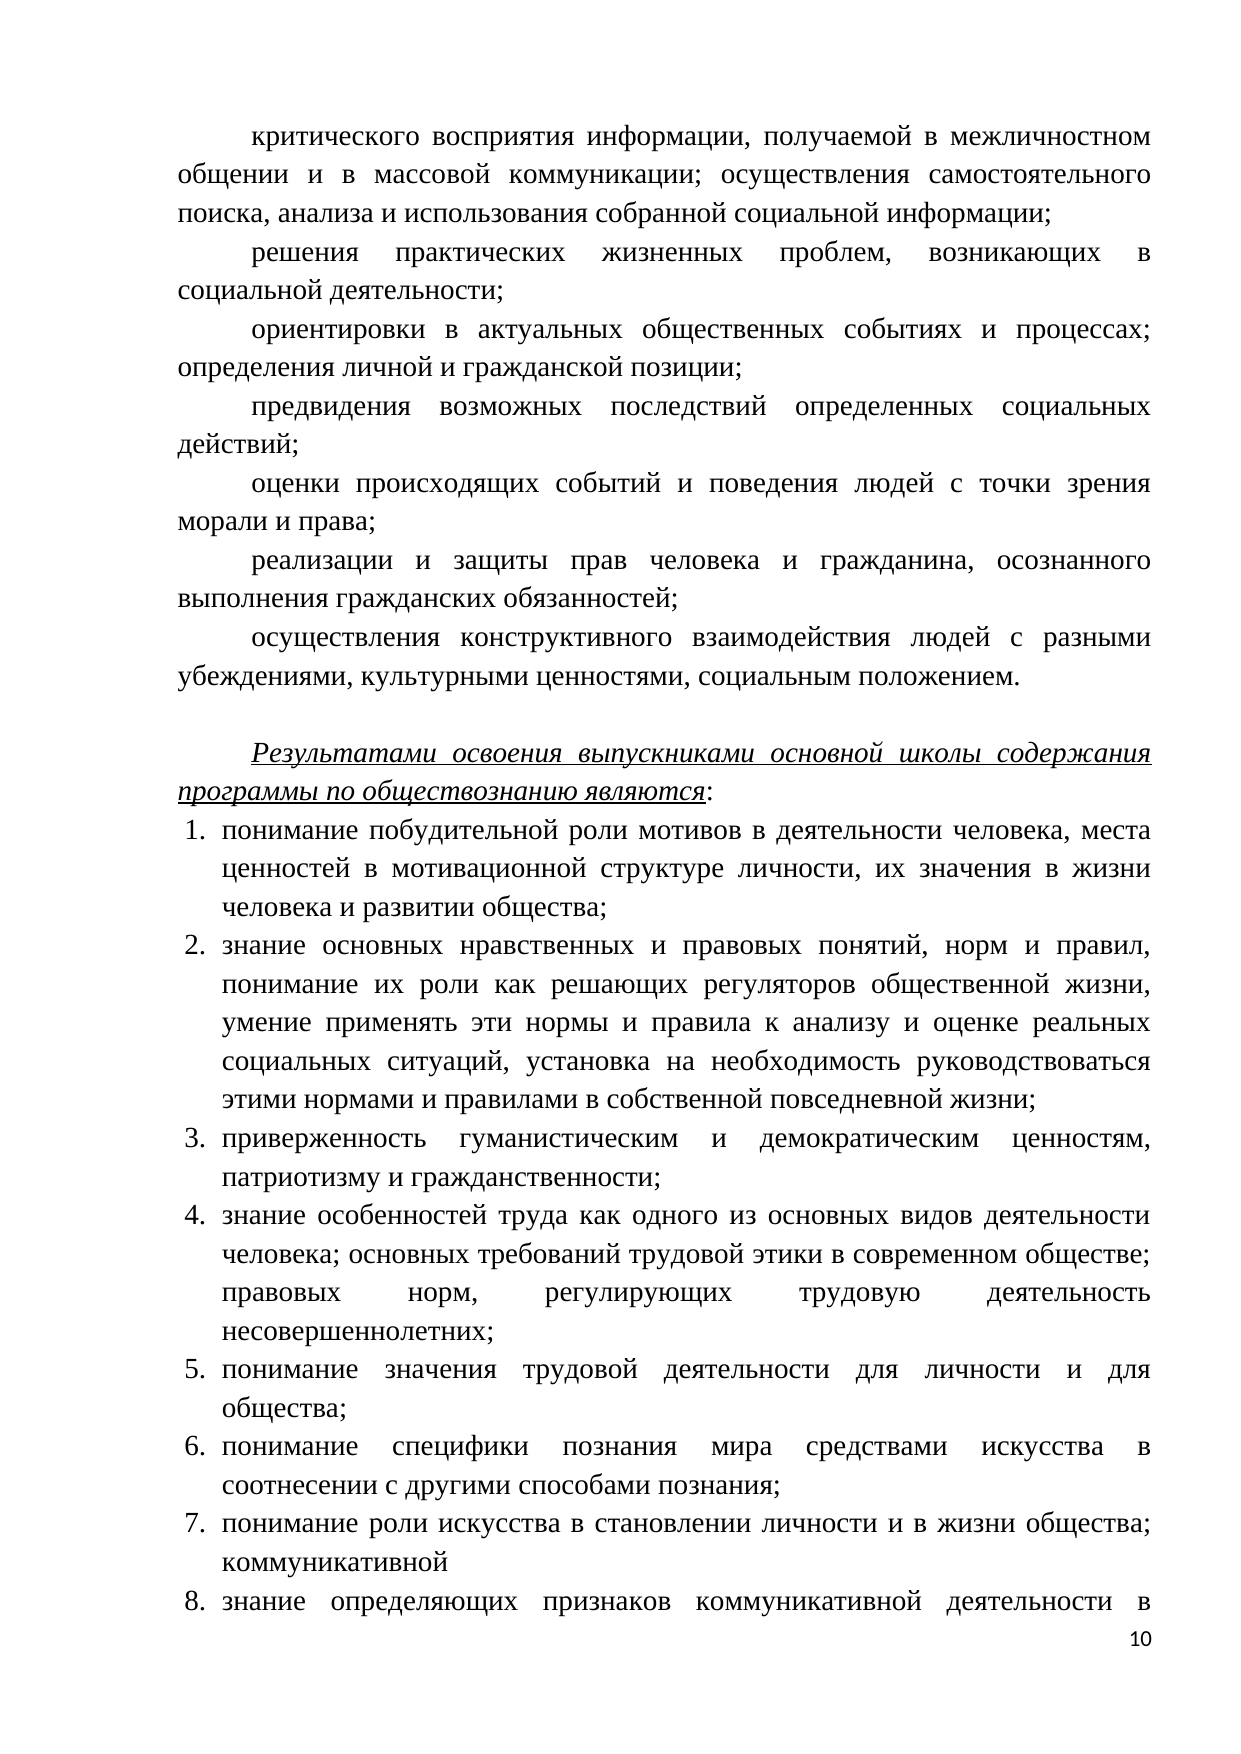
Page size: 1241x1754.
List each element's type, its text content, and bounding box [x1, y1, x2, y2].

text осуществления конструктивного взаимодействия людей с разными убеждениями, культурными ценностями, социальным положением. [177, 619, 1152, 691]
list знание особенностей труда как одного из основных видов деятельности человека; основных требований трудовой этики в современном обществе; правовых норм, регулирующих трудовую деятельность несовершеннолетних; [184, 1197, 1152, 1346]
list понимание побудительной роли мотивов в деятельности человека, места ценностей в мотивационной структуре личности, их значения в жизни человека и развитии общества; [184, 812, 1152, 922]
list знание основных нравственных и правовых понятий, норм и правил, понимание их роли как решающих регуляторов общественной жизни, умение применять эти нормы и правила к анализу и оценке реальных социальных ситуаций, установка на необходимость руководствоваться этими нормами и правилами в собственной повседневной жизни; [184, 927, 1152, 1115]
list понимание специфики познания мира средствами искусства в соотнесении с другими способами познания; [184, 1428, 1152, 1501]
text предвидения возможных последствий определенных социальных действий; [177, 388, 1152, 460]
list понимание роли искусства в становлении личности и в жизни общества; коммуникативной [184, 1506, 1152, 1578]
text решения практических жизненных проблем, возникающих в социальной деятельности; [177, 234, 1152, 306]
list приверженность гуманистическим и демократическим ценностям, патриотизму и гражданственности; [184, 1120, 1152, 1192]
text Результатами освоения выпускниками основной школы содержания программы по обществознанию являются: [177, 735, 1152, 807]
text критического восприятия информации, получаемой в межличностном общении и в массовой коммуникации; осуществления самостоятельного поиска, анализа и использования собранной социальной информации; [177, 118, 1152, 229]
text оценки происходящих событий и поведения людей с точки зрения морали и права; [177, 465, 1152, 537]
list понимание значения трудовой деятельности для личности и для общества; [184, 1351, 1152, 1423]
text реализации и защиты прав человека и гражданина, осознанного выполнения гражданских обязанностей; [177, 542, 1152, 614]
text ориентировки в актуальных общественных событиях и процессах; определения личной и гражданской позиции; [177, 311, 1152, 383]
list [184, 1583, 1152, 1616]
